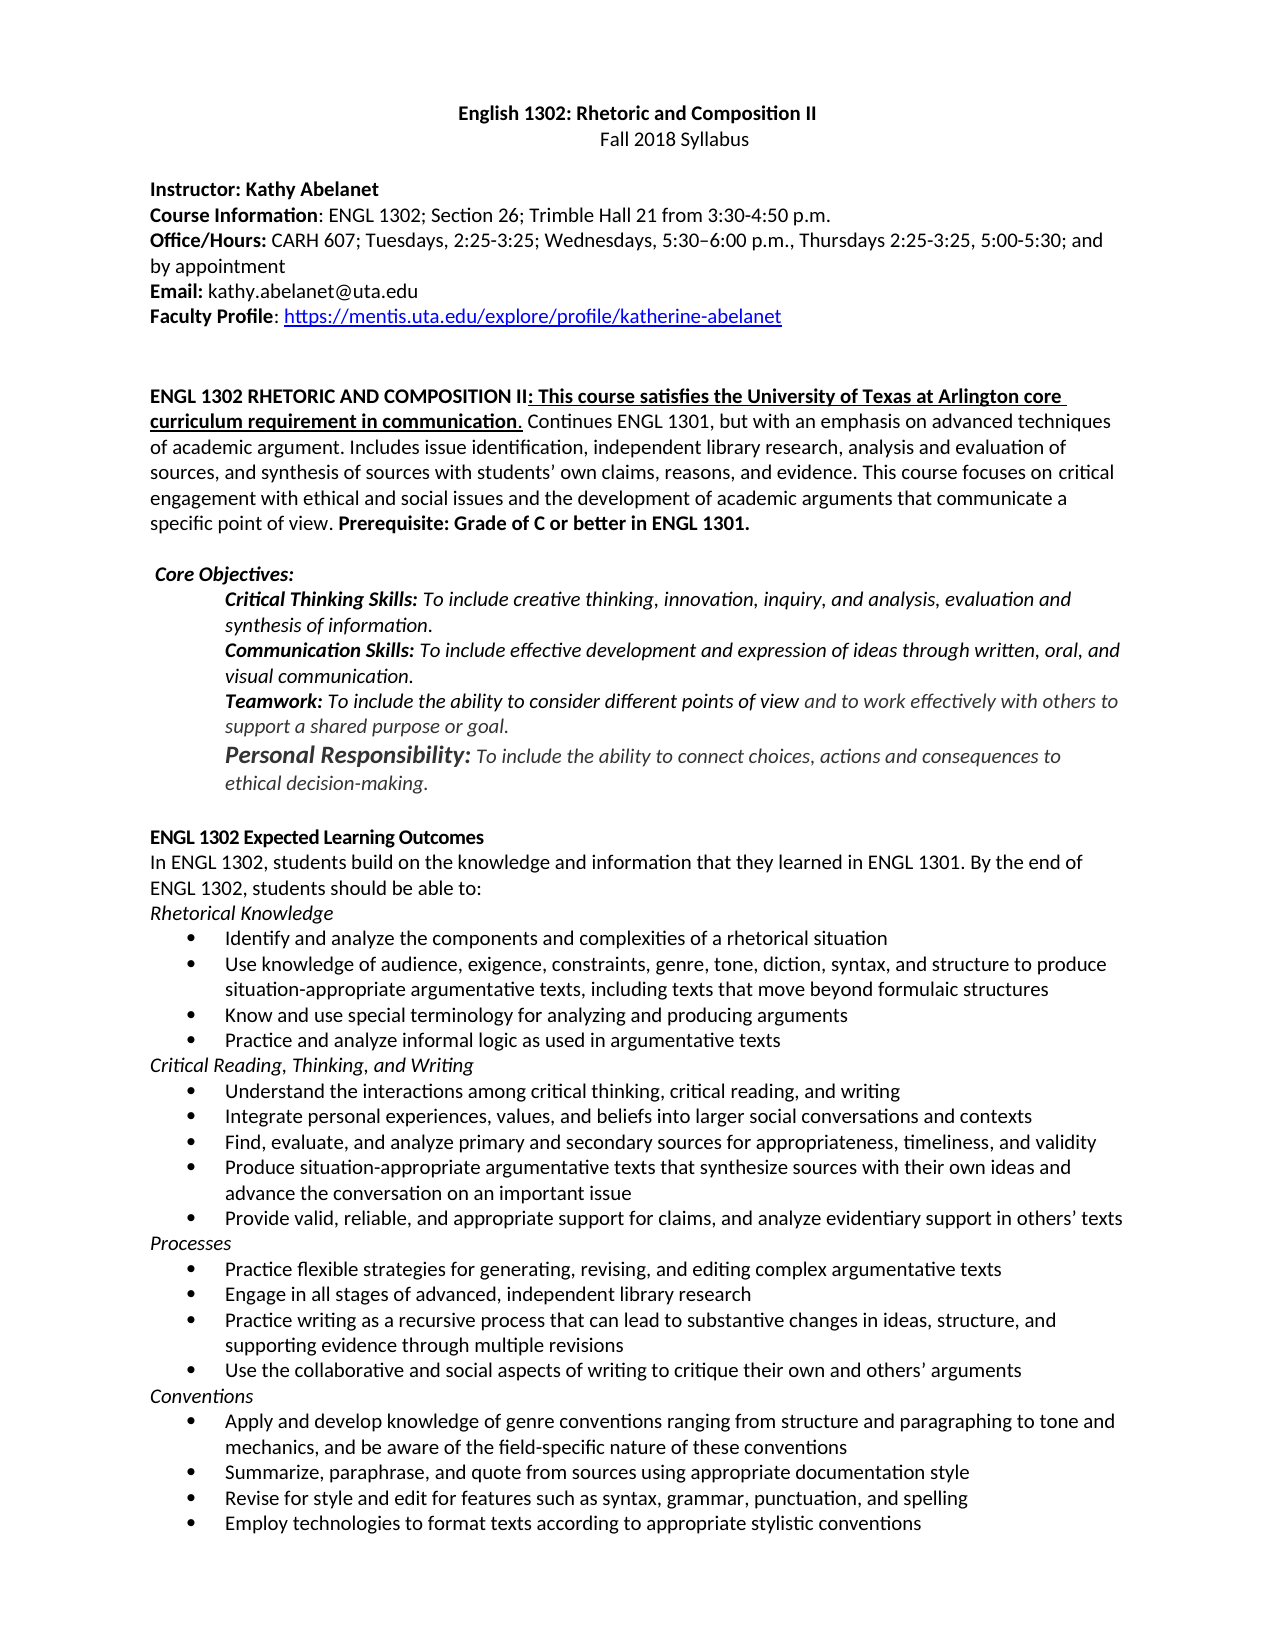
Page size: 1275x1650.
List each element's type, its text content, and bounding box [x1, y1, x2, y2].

text ENGL 1302 RHETORIC AND COMPOSITION II: This course satisfies the University of Texas at Arlington core curriculum requirement in communication. Continues ENGL 1301, but with an emphasis on advanced techniques of academic argument. Includes issue identification, independent library research, analysis and evaluation of sources, and synthesis of sources with students’ own claims, reasons, and evidence. This course focuses on critical engagement with ethical and social issues and the development of academic arguments that communicate a specific point of view. Prerequisite: Grade of C or better in ENGL 1301. [150, 383, 1125, 536]
list Integrate personal experiences, values, and beliefs into larger social conversations and contexts [187, 1103, 1125, 1129]
text Email: kathy.abelanet@uta.edu [150, 278, 1125, 304]
text Core Objectives: [150, 561, 1125, 587]
list Identify and analyze the components and complexities of a rhetorical situation [187, 926, 1125, 951]
list Know and use special terminology for analyzing and producing arguments [187, 1002, 1125, 1027]
list Provide valid, reliable, and appropriate support for claims, and analyze evidentiary support in others’ texts [187, 1205, 1125, 1231]
text Conventions [150, 1383, 1125, 1408]
text Processes [150, 1231, 1125, 1256]
list Employ technologies to format texts according to appropriate stylistic conventions [187, 1510, 1125, 1536]
text Course Information: ENGL 1302; Section 26; Trimble Hall 21 from 3:30-4:50 p.m. [150, 202, 1125, 227]
list Engage in all stages of advanced, independent library research [187, 1281, 1125, 1307]
list Revise for style and edit for features such as syntax, grammar, punctuation, and spelling [187, 1485, 1125, 1510]
text In ENGL 1302, students build on the knowledge and information that they learned in ENGL 1301. By the end of ENGL 1302, students should be able to: [150, 849, 1125, 900]
text Faculty Profile: https://mentis.uta.edu/explore/profile/katherine-abelanet [150, 304, 1125, 329]
list Apply and develop knowledge of genre conventions ranging from structure and paragraphing to tone and mechanics, and be aware of the field-specific nature of these conventions [187, 1408, 1125, 1459]
text Teamwork: To include the ability to consider different points of view and to work effectively with others to support a shared purpose or goal. [225, 688, 1125, 739]
text Office/Hours: CARH 607; Tuesdays, 2:25-3:25; Wednesdays, 5:30–6:00 p.m., Thursdays 2:25-3:25, 5:00-5:30; and by appointment [150, 227, 1125, 278]
list Use knowledge of audience, exigence, constraints, genre, tone, diction, syntax, and structure to produce situation-appropriate argumentative texts, including texts that move beyond formulaic structures [187, 951, 1125, 1002]
text Instructor: Kathy Abelanet [150, 177, 1125, 202]
subtitle English 1302: Rhetoric and Composition II [150, 100, 1125, 126]
list Practice flexible strategies for generating, revising, and editing complex argumentative texts [187, 1256, 1125, 1281]
text Personal Responsibility: To include the ability to connect choices, actions and consequences to ethical decision-making. [225, 739, 1125, 824]
text ENGL 1302 Expected Learning Outcomes [150, 824, 1125, 849]
list Produce situation-appropriate argumentative texts that synthesize sources with their own ideas and advance the conversation on an important issue [187, 1154, 1125, 1205]
list Practice and analyze informal logic as used in argumentative texts [187, 1027, 1125, 1053]
list Use the collaborative and social aspects of writing to critique their own and others’ arguments [187, 1358, 1125, 1383]
list Summarize, paraphrase, and quote from sources using appropriate documentation style [187, 1459, 1125, 1485]
text Critical Thinking Skills: To include creative thinking, innovation, inquiry, and analysis, evaluation and synthesis of information. [225, 587, 1125, 637]
list Practice writing as a recursive process that can lead to substantive changes in ideas, structure, and supporting evidence through multiple revisions [187, 1307, 1125, 1358]
list Find, evaluate, and analyze primary and secondary sources for appropriateness, timeliness, and validity [187, 1129, 1125, 1154]
text Communication Skills: To include effective development and expression of ideas through written, oral, and visual communication. [225, 637, 1125, 688]
text Rhetorical Knowledge [150, 900, 1125, 926]
text Critical Reading, Thinking, and Writing [150, 1053, 1125, 1078]
list Understand the interactions among critical thinking, critical reading, and writing [187, 1078, 1125, 1103]
text Fall 2018 Syllabus [150, 126, 1125, 151]
